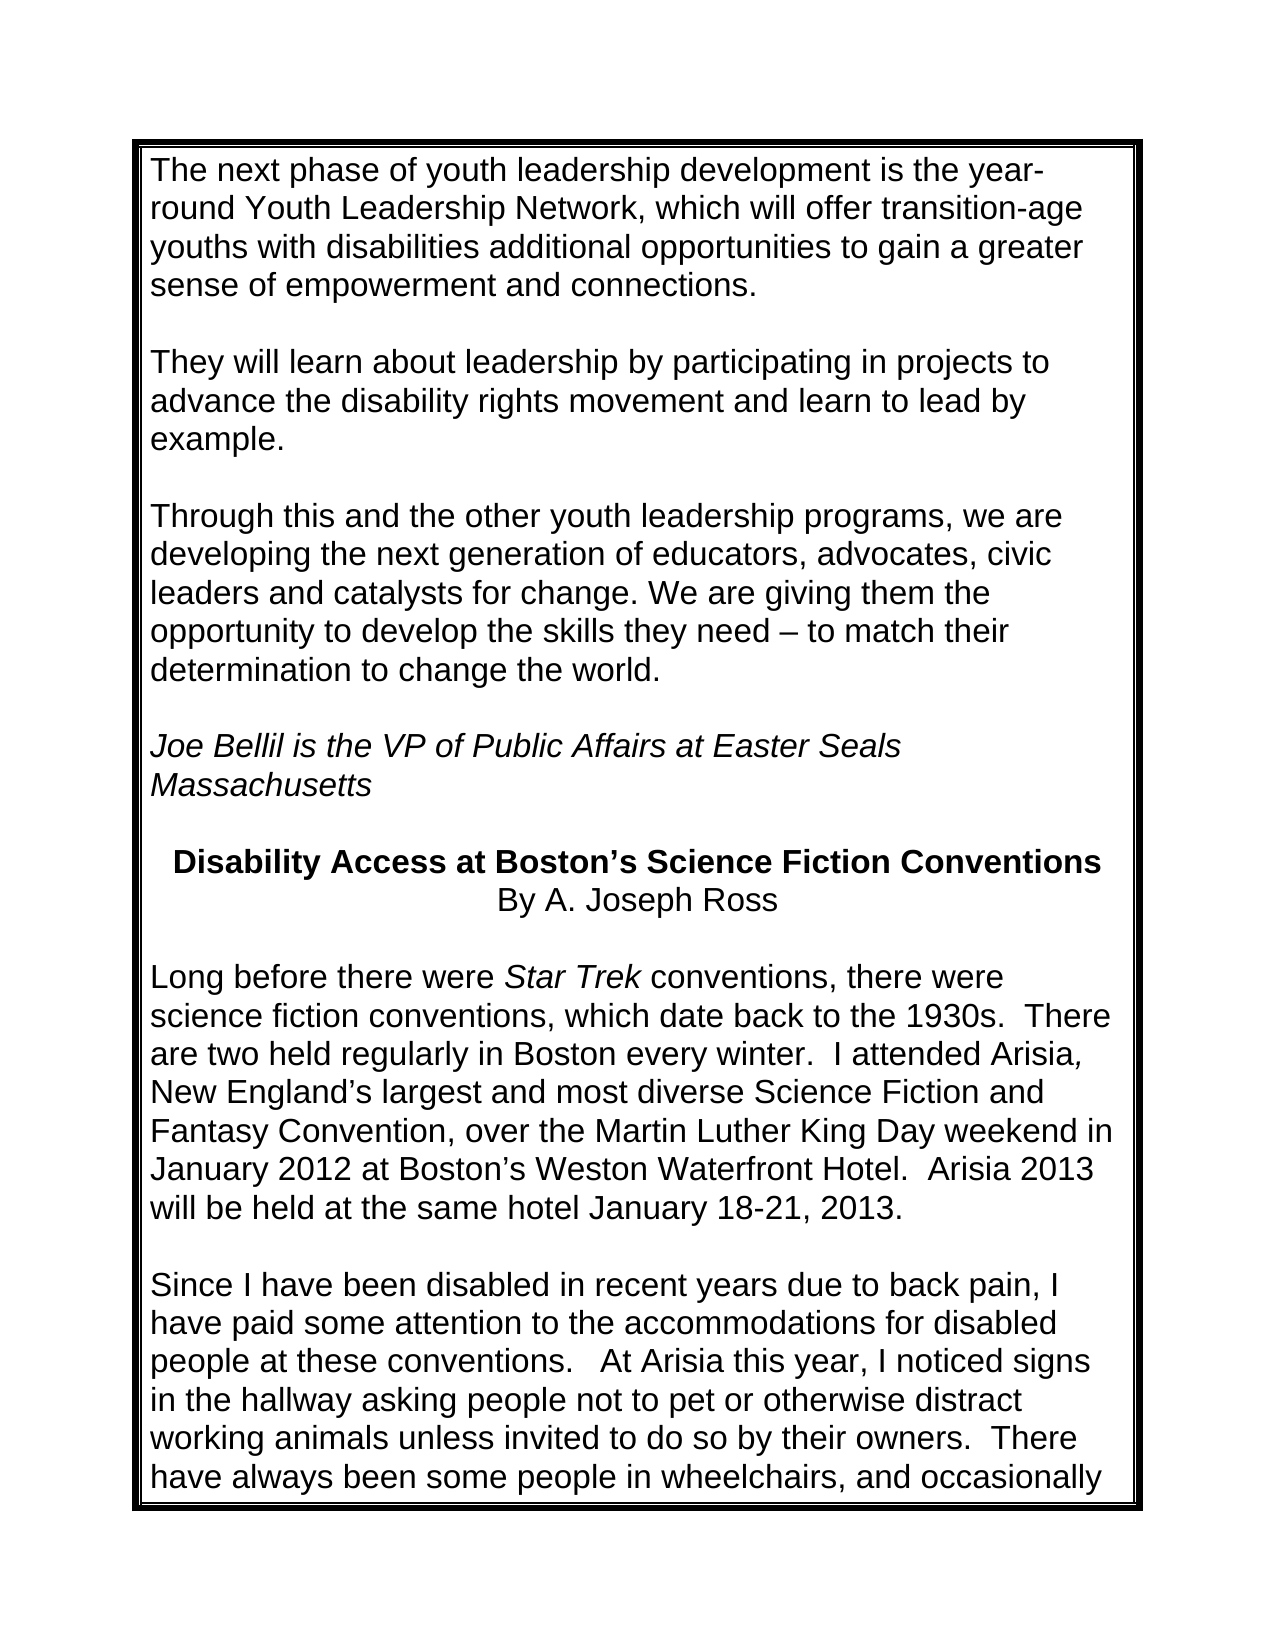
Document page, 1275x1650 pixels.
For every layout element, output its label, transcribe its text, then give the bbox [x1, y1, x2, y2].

text Long before there were Star Trek conventions, there were science fiction conventions, which date back to the 1930s. There are two held regularly in Boston every winter. I attended Arisia, New England’s largest and most diverse Science Fiction and Fantasy Convention, over the Martin Luther King Day weekend in January 2012 at Boston’s Weston Waterfront Hotel. Arisia 2013 will be held at the same hotel January 18-21, 2013. [150, 957, 1125, 1226]
text The next phase of youth leadership development is the year-round Youth Leadership Network, which will offer transition-age youths with disabilities additional opportunities to gain a greater sense of empowerment and connections. [150, 150, 1125, 304]
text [150, 1265, 1125, 1495]
text By A. Joseph Ross [150, 880, 1125, 919]
text Disability Access at Boston’s Science Fiction Conventions [150, 842, 1125, 880]
text They will learn about leadership by participating in projects to advance the disability rights movement and learn to lead by example. [150, 342, 1125, 457]
text Joe Bellil is the VP of Public Affairs at Easter Seals Massachusetts [150, 727, 1125, 803]
text Through this and the other youth leadership programs, we are developing the next generation of educators, advocates, civic leaders and catalysts for change. We are giving them the opportunity to develop the skills they need – to match their determination to change the world. [150, 496, 1125, 688]
